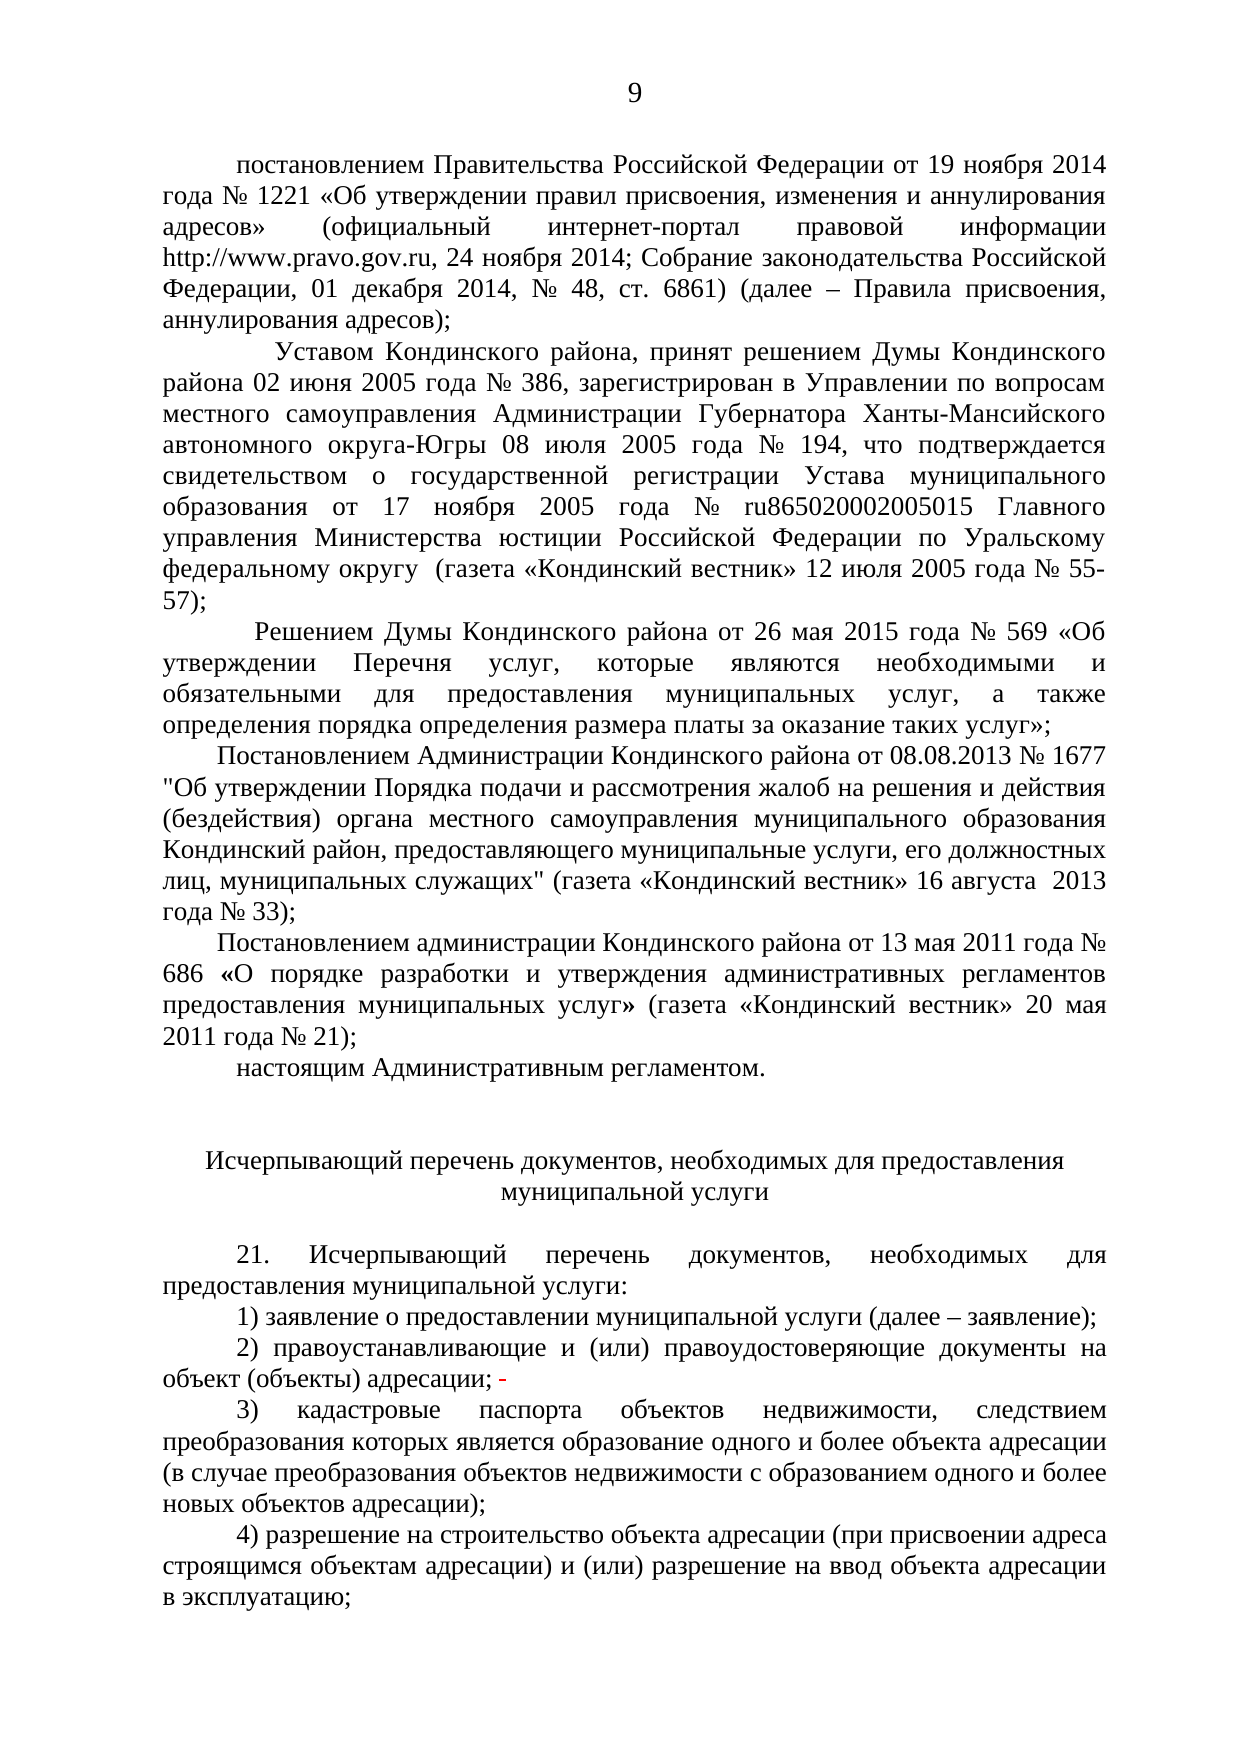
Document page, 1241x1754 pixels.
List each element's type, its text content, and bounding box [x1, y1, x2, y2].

text Решением Думы Кондинского района от 26 мая 2015 года № 569 «Об утверждении Перечня услуг, которые являются необходимыми и обязательными для предоставления муниципальных услуг, а также определения порядка определения размера платы за оказание таких услуг»; [162, 615, 1107, 739]
text Уставом Кондинского района, принят решением Думы Кондинского района 02 июня 2005 года № 386, зарегистрирован в Управлении по вопросам местного самоуправления Администрации Губернатора Ханты-Мансийского автономного округа-Югры 08 июля 2005 года № 194, что подтверждается свидетельством о государственной регистрации Устава муниципального образования от 17 ноября 2005 года № ru865020002005015 Главного управления Министерства юстиции Российской Федерации по Уральскому федеральному округу (газета «Кондинский вестник» 12 июля 2005 года № 55-57); [162, 334, 1107, 615]
text муниципальной услуги [162, 1176, 1107, 1207]
subtitle Постановлением Администрации Кондинского района от 08.08.2013 № 1677 "Об утверждении Порядка подачи и рассмотрения жалоб на решения и действия (бездействия) органа местного самоуправления муниципального образования Кондинский район, предоставляющего муниципальные услуги, его должностных лиц, муниципальных служащих" (газета «Кондинский вестник» 16 августа 2013 года № 33); [162, 739, 1107, 926]
text Постановлением администрации Кондинского района от 13 мая 2011 года № 686 «О порядке разработки и утверждения административных регламентов предоставления муниципальных услуг» (газета «Кондинский вестник» 20 мая 2011 года № 21); [357, 989, 1107, 1051]
text 1) заявление о предоставлении муниципальной услуги (далее – заявление); [162, 1300, 1107, 1331]
text Исчерпывающий перечень документов, необходимых для предоставления [162, 1144, 1107, 1176]
text 21. Исчерпывающий перечень документов, необходимых для предоставления муниципальной услуги: [162, 1238, 1107, 1300]
text настоящим Административным регламентом. [162, 1051, 1107, 1082]
text постановлением Правительства Российской Федерации от 19 ноября 2014 года № 1221 «Об утверждении правил присвоения, изменения и аннулирования адресов» (официальный интернет-портал правовой информации http://www.pravo.gov.ru, 24 ноября 2014; Собрание законодательства Российской Федерации, 01 декабря 2014, № 48, ст. 6861) (далее – Правила присвоения, аннулирования адресов); [162, 148, 1107, 334]
text 2) правоустанавливающие и (или) правоудостоверяющие документы на объект (объекты) адресации; [162, 1331, 1107, 1393]
text 4) разрешение на строительство объекта адресации (при присвоении адреса строящимся объектам адресации) и (или) разрешение на ввод объекта адресации в эксплуатацию; [162, 1518, 1107, 1612]
text 3) кадастровые паспорта объектов недвижимости, следствием преобразования которых является образование одного и более объекта адресации (в случае преобразования объектов недвижимости с образованием одного и более новых объектов адресации); [162, 1393, 1107, 1518]
